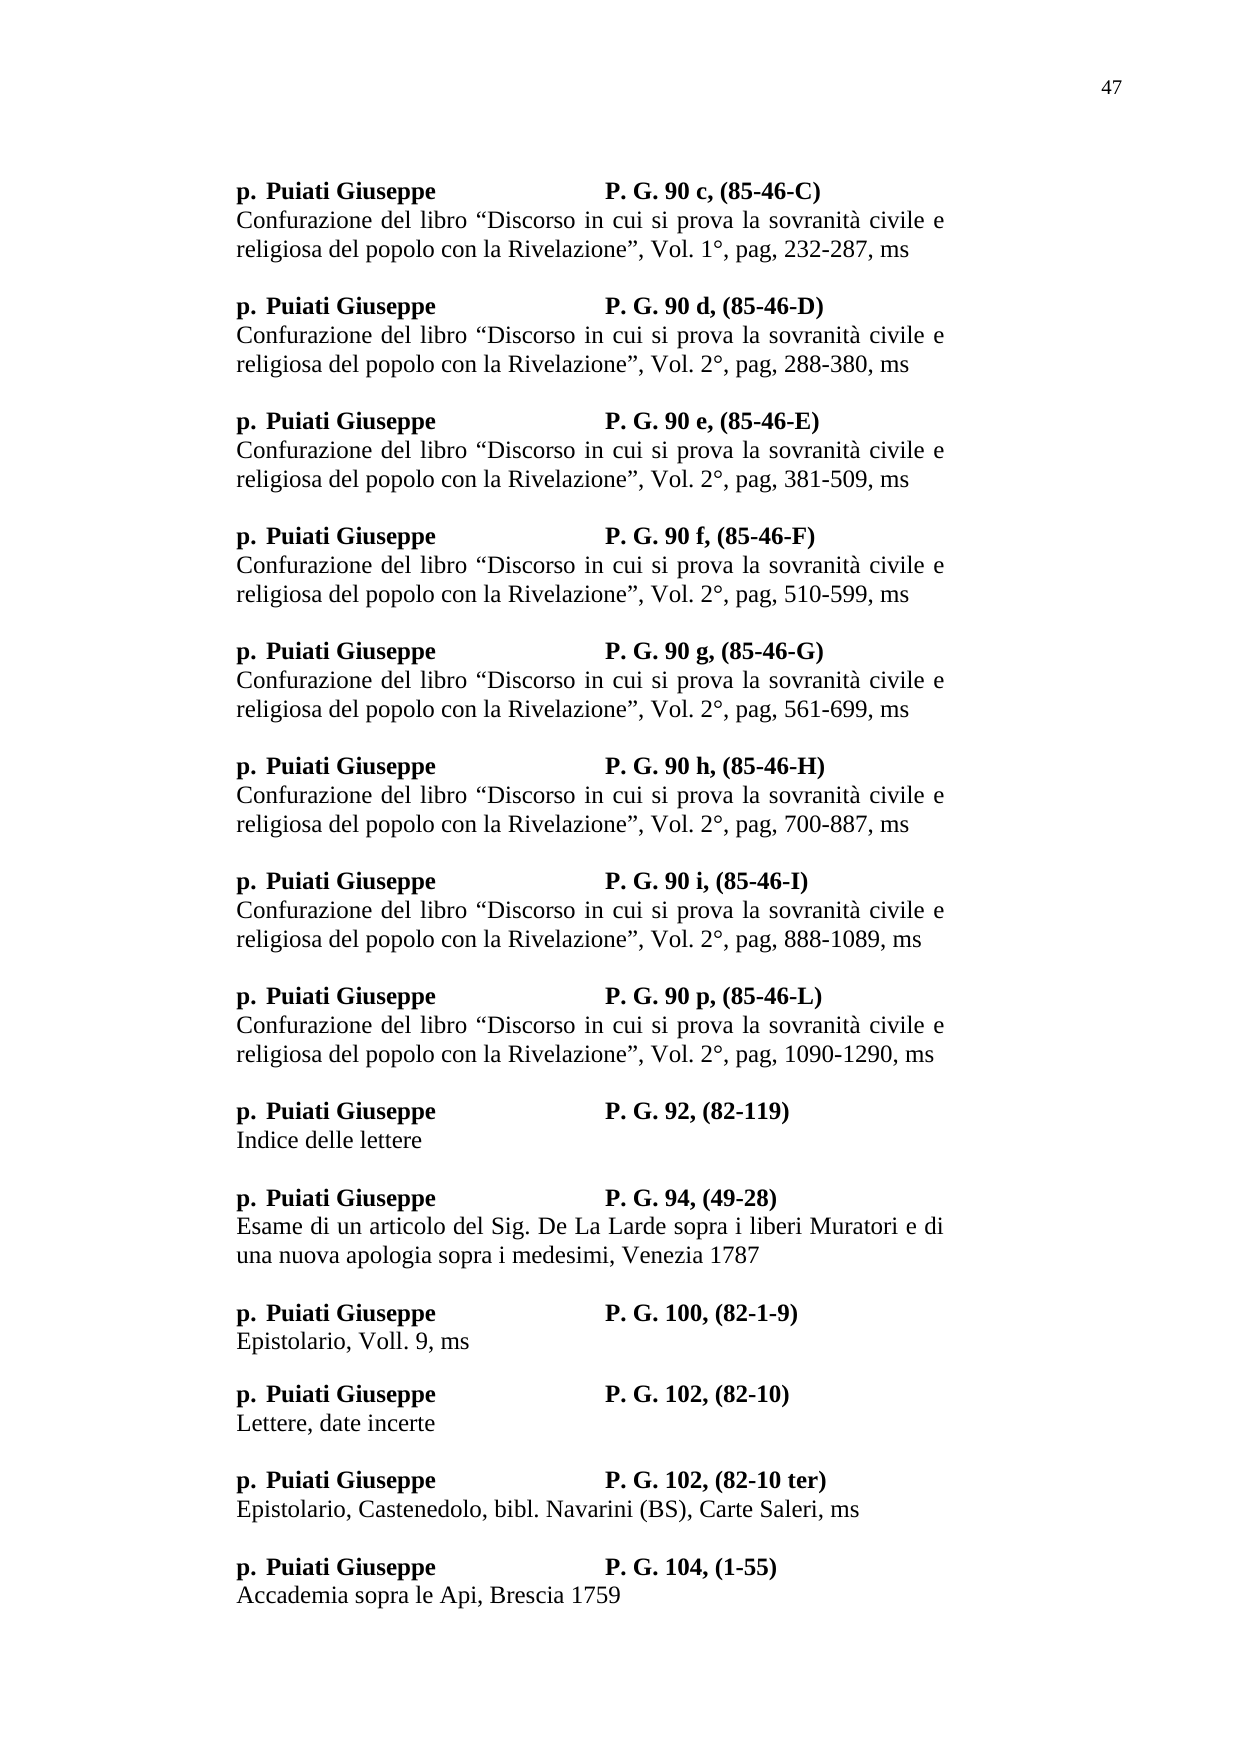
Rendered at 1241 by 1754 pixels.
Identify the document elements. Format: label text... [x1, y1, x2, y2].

text Accademia sopra le Api, Brescia 1759 [236, 1581, 945, 1609]
text Confurazione del libro “Discorso in cui si prova la sovranità civile e religiosa del popolo con la Rivelazione”, Vol. 2°, pag, 510-599, ms [236, 550, 945, 608]
list Puiati Giuseppe P. G. 94, (49-28) [236, 1183, 945, 1211]
list Puiati Giuseppe P. G. 102, (82-10 ter) [236, 1466, 945, 1494]
list Puiati Giuseppe P. G. 90 p, (85-46-L) [236, 981, 945, 1010]
list Puiati Giuseppe P. G. 104, (1-55) [236, 1552, 945, 1581]
list Puiati Giuseppe P. G. 90 c, (85-46-C) [236, 176, 945, 205]
text Epistolario, Voll. 9, ms [236, 1326, 945, 1355]
list Puiati Giuseppe P. G. 100, (82-1-9) [236, 1298, 945, 1326]
text Confurazione del libro “Discorso in cui si prova la sovranità civile e religiosa del popolo con la Rivelazione”, Vol. 1°, pag, 232-287, ms [236, 205, 945, 263]
text Confurazione del libro “Discorso in cui si prova la sovranità civile e religiosa del popolo con la Rivelazione”, Vol. 2°, pag, 288-380, ms [236, 320, 945, 378]
text Confurazione del libro “Discorso in cui si prova la sovranità civile e religiosa del popolo con la Rivelazione”, Vol. 2°, pag, 1090-1290, ms [236, 1010, 945, 1068]
list Puiati Giuseppe P. G. 92, (82-119) [236, 1096, 945, 1125]
list Puiati Giuseppe P. G. 90 f, (85-46-F) [236, 521, 945, 550]
text Lettere, date incerte [236, 1408, 945, 1437]
text Confurazione del libro “Discorso in cui si prova la sovranità civile e religiosa del popolo con la Rivelazione”, Vol. 2°, pag, 888-1089, ms [236, 895, 945, 953]
text Esame di un articolo del Sig. De La Larde sopra i liberi Muratori e di una nuova apologia sopra i medesimi, Venezia 1787 [236, 1211, 945, 1269]
list Puiati Giuseppe P. G. 90 h, (85-46-H) [236, 751, 945, 780]
text Epistolario, Castenedolo, bibl. Navarini (BS), Carte Saleri, ms [236, 1494, 945, 1523]
list Puiati Giuseppe P. G. 90 d, (85-46-D) [236, 291, 945, 320]
list Puiati Giuseppe P. G. 102, (82-10) [236, 1379, 945, 1408]
text Confurazione del libro “Discorso in cui si prova la sovranità civile e religiosa del popolo con la Rivelazione”, Vol. 2°, pag, 381-509, ms [236, 435, 945, 493]
text Indice delle lettere [236, 1125, 945, 1154]
list Puiati Giuseppe P. G. 90 i, (85-46-I) [236, 866, 945, 895]
text Confurazione del libro “Discorso in cui si prova la sovranità civile e religiosa del popolo con la Rivelazione”, Vol. 2°, pag, 700-887, ms [236, 780, 945, 838]
text Confurazione del libro “Discorso in cui si prova la sovranità civile e religiosa del popolo con la Rivelazione”, Vol. 2°, pag, 561-699, ms [236, 665, 945, 723]
list Puiati Giuseppe P. G. 90 g, (85-46-G) [236, 636, 945, 665]
list Puiati Giuseppe P. G. 90 e, (85-46-E) [236, 406, 945, 435]
